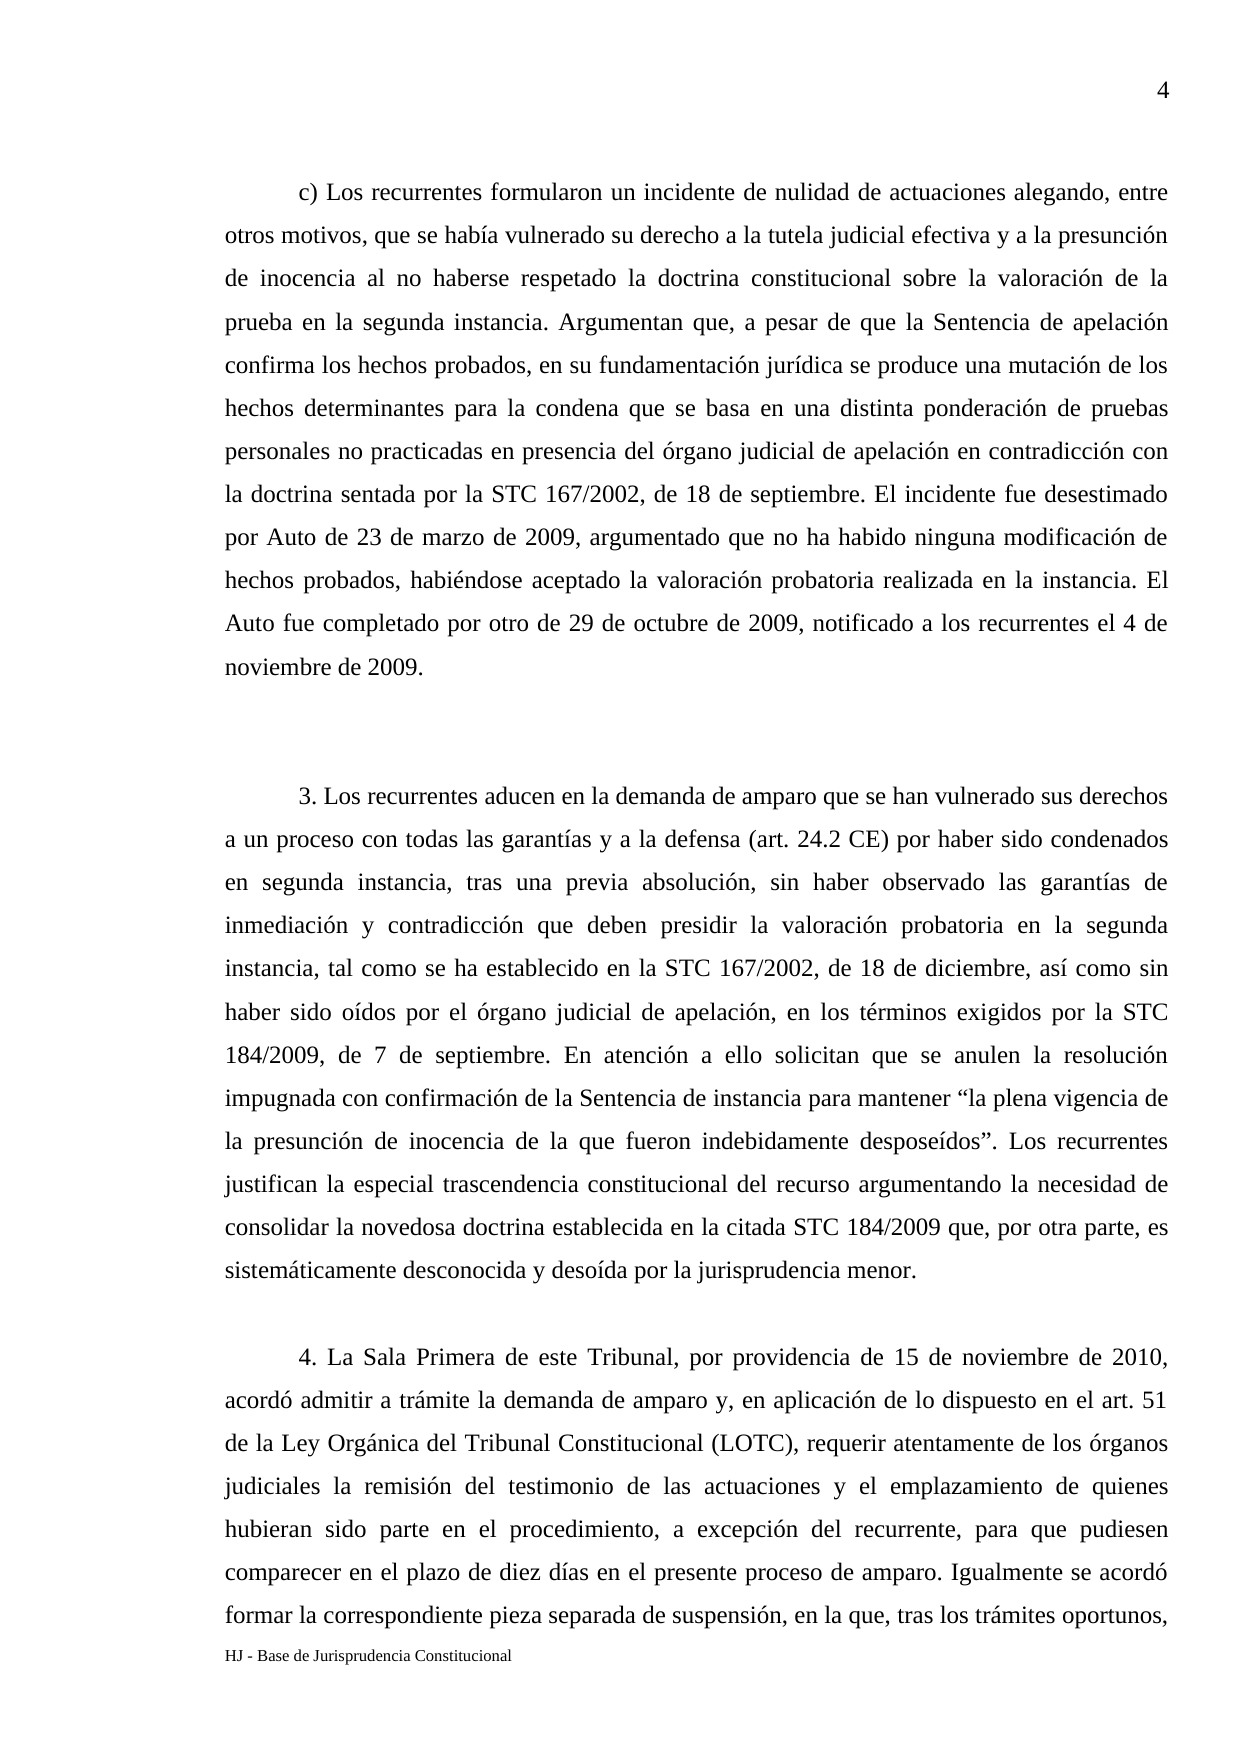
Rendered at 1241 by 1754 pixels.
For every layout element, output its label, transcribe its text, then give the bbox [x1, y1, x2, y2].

text 3. Los recurrentes aducen en la demanda de amparo que se han vulnerado sus derechos a un proceso con todas las garantías y a la defensa (art. 24.2 CE) por haber sido condenados en segunda instancia, tras una previa absolución, sin haber observado las garantías de inmediación y contradicción que deben presidir la valoración probatoria en la segunda instancia, tal como se ha establecido en la STC 167/2002, de 18 de diciembre, así como sin haber sido oídos por el órgano judicial de apelación, en los términos exigidos por la STC 184/2009, de 7 de septiembre. En atención a ello solicitan que se anulen la resolución impugnada con confirmación de la Sentencia de instancia para mantener “la plena vigencia de la presunción de inocencia de la que fueron indebidamente desposeídos”. Los recurrentes justifican la especial trascendencia constitucional del recurso argumentando la necesidad de consolidar la novedosa doctrina establecida en la citada STC 184/2009 que, por otra parte, es sistemáticamente desconocida y desoída por la jurisprudencia menor. [224, 781, 1169, 1284]
text c) Los recurrentes formularon un incidente de nulidad de actuaciones alegando, entre otros motivos, que se había vulnerado su derecho a la tutela judicial efectiva y a la presunción de inocencia al no haberse respetado la doctrina constitucional sobre la valoración de la prueba en la segunda instancia. Argumentan que, a pesar de que la Sentencia de apelación confirma los hechos probados, en su fundamentación jurídica se produce una mutación de los hechos determinantes para la condena que se basa en una distinta ponderación de pruebas personales no practicadas en presencia del órgano judicial de apelación en contradicción con la doctrina sentada por la STC 167/2002, de 18 de septiembre. El incidente fue desestimado por Auto de 23 de marzo de 2009, argumentado que no ha habido ninguna modificación de hechos probados, habiéndose aceptado la valoración probatoria realizada en la instancia. El Auto fue completado por otro de 29 de octubre de 2009, notificado a los recurrentes el 4 de noviembre de 2009. [224, 177, 1169, 680]
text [224, 1342, 1169, 1629]
